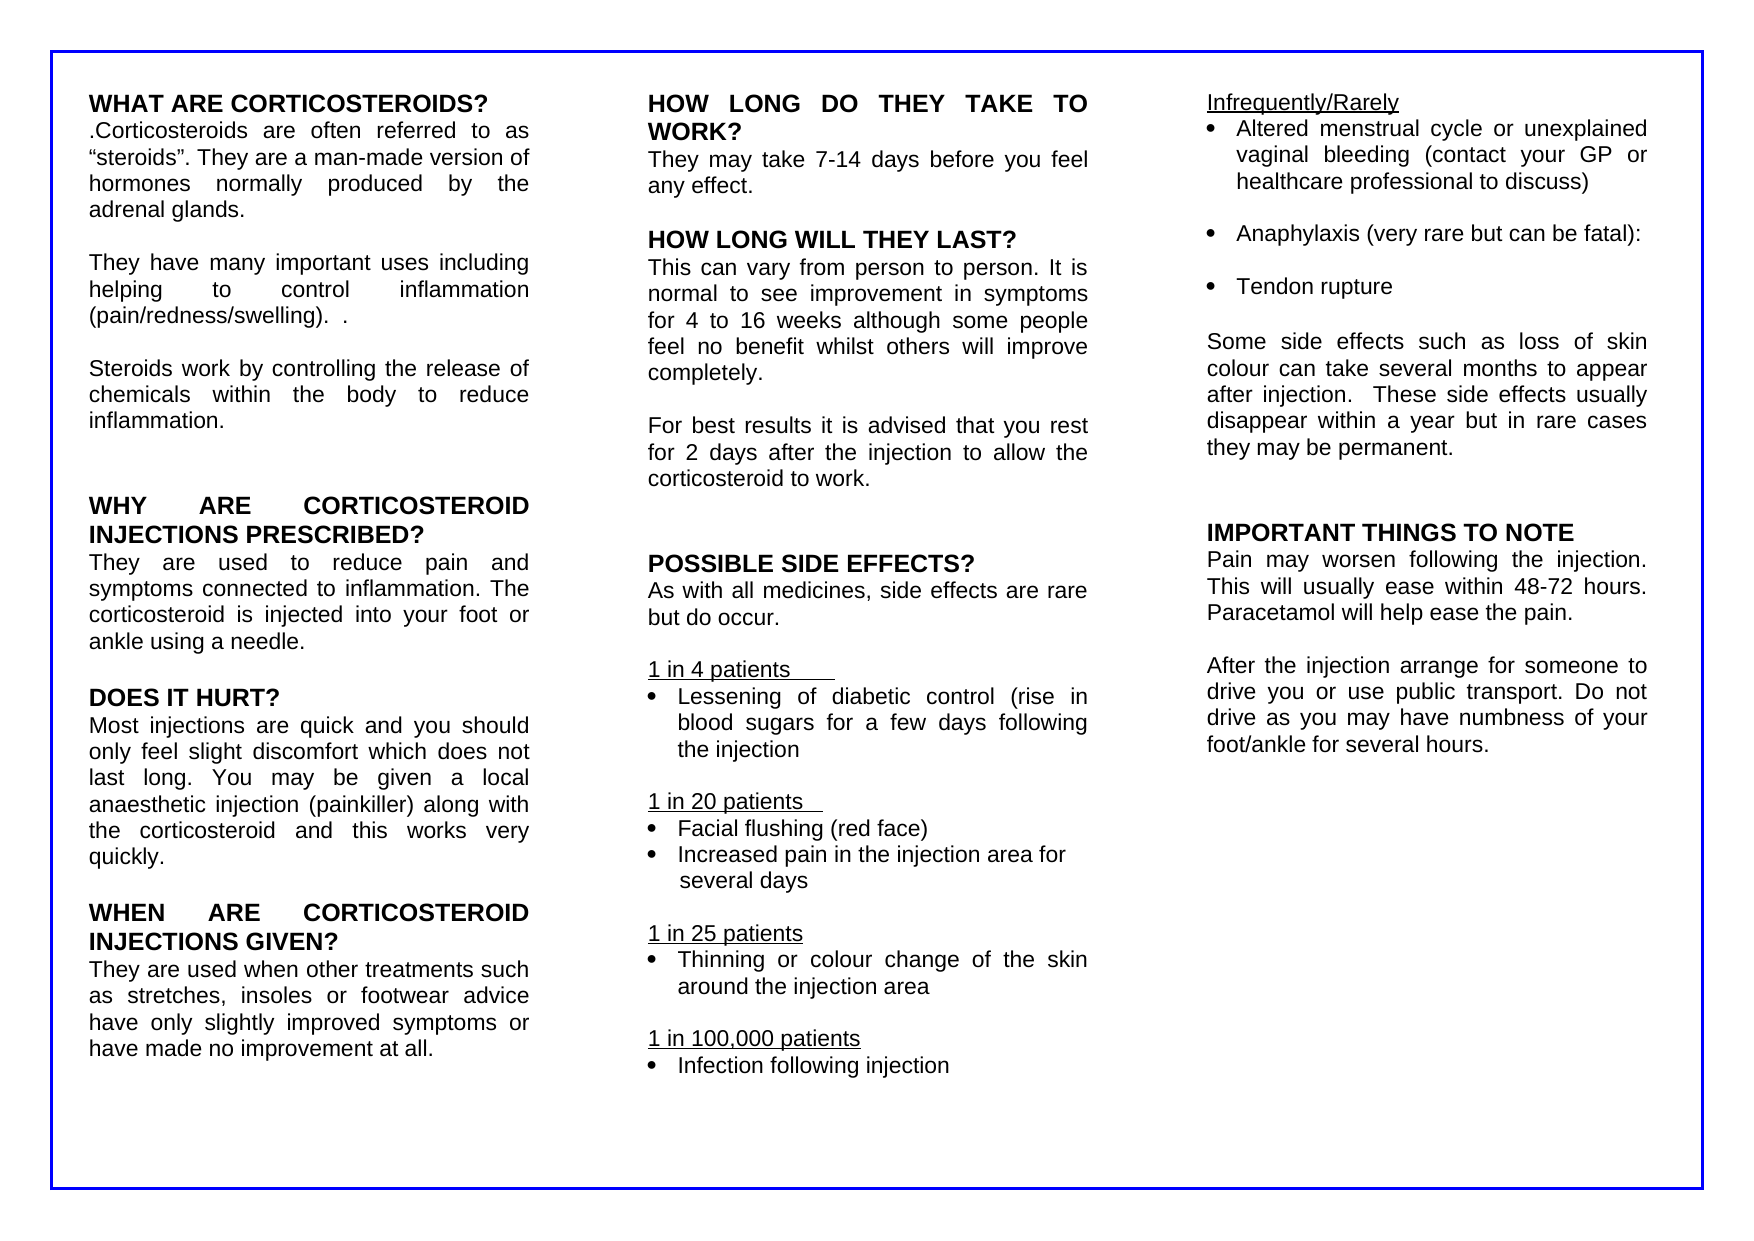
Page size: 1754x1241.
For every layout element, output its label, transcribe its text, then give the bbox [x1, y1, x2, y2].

text They have many important uses including helping to control inflammation (pain/redness/swelling). . [89, 249, 529, 328]
text WHEN ARE CORTICOSTEROID INJECTIONS GIVEN? [89, 898, 529, 956]
list Tendon rupture [1207, 273, 1648, 299]
list Altered menstrual cycle or unexplained vaginal bleeding (contact your GP or healthcare professional to discuss) [1207, 115, 1648, 194]
text Steroids work by controlling the release of chemicals within the body to reduce inflammation. [89, 354, 529, 434]
list Thinning or colour change of the skin around the injection area [648, 946, 1088, 999]
text 1 in 20 patients [648, 788, 1088, 814]
text Some side effects such as loss of skin colour can take several months to appear after injection. These side effects usually disappear within a year but in rare cases they may be permanent. [1207, 328, 1648, 460]
text As with all medicines, side effects are rare but do occur. [648, 577, 1088, 630]
text Pain may worsen following the injection. This will usually ease within 48-72 hours. Paracetamol will help ease the pain. [1207, 546, 1648, 625]
text 1 in 100,000 patients [648, 1025, 1088, 1052]
text IMPORTANT THINGS TO NOTE [1207, 517, 1648, 546]
text This can vary from person to person. It is normal to see improvement in symptoms for 4 to 16 weeks although some people feel no benefit whilst others will improve completely. [648, 254, 1088, 386]
text Infrequently/Rarely [1207, 89, 1648, 115]
text WHAT ARE CORTICOSTEROIDS? [89, 89, 529, 117]
text They are used when other treatments such as stretches, insoles or footwear advice have only slightly improved symptoms or have made no improvement at all. [89, 956, 529, 1061]
text 1 in 25 patients [648, 920, 1088, 946]
text .Corticosteroids are often referred to as “steroids”. They are a man-made version of hormones normally produced by the adrenal glands. [89, 117, 529, 223]
list Facial flushing (red face) [648, 814, 1088, 841]
text Most injections are quick and you should only feel slight discomfort which does not last long. You may be given a local anaesthetic injection (painkiller) along with the corticosteroid and this works very quickly. [89, 712, 529, 870]
text WHY ARE CORTICOSTEROID INJECTIONS PRESCRIBED? [89, 491, 529, 549]
text For best results it is advised that you rest for 2 days after the injection to allow the corticosteroid to work. [648, 412, 1088, 491]
text HOW LONG DO THEY TAKE TO WORK? [648, 89, 1088, 146]
text They are used to reduce pain and symptoms connected to inflammation. The corticosteroid is injected into your foot or ankle using a needle. [89, 549, 529, 654]
list Increased pain in the injection area for [648, 841, 1088, 867]
text POSSIBLE SIDE EFFECTS? [648, 549, 1088, 577]
list Lessening of diabetic control (rise in blood sugars for a few days following the injection [648, 683, 1088, 762]
list Anaphylaxis (very rare but can be fatal): [1207, 220, 1648, 247]
text DOES IT HURT? [89, 683, 529, 712]
text several days [648, 867, 1088, 894]
text 1 in 4 patients [648, 656, 1088, 683]
list Infection following injection [648, 1052, 1088, 1078]
text HOW LONG WILL THEY LAST? [648, 225, 1088, 254]
text They may take 7-14 days before you feel any effect. [648, 146, 1088, 199]
text After the injection arrange for someone to drive you or use public transport. Do not drive as you may have numbness of your foot/ankle for several hours. [1207, 652, 1648, 757]
